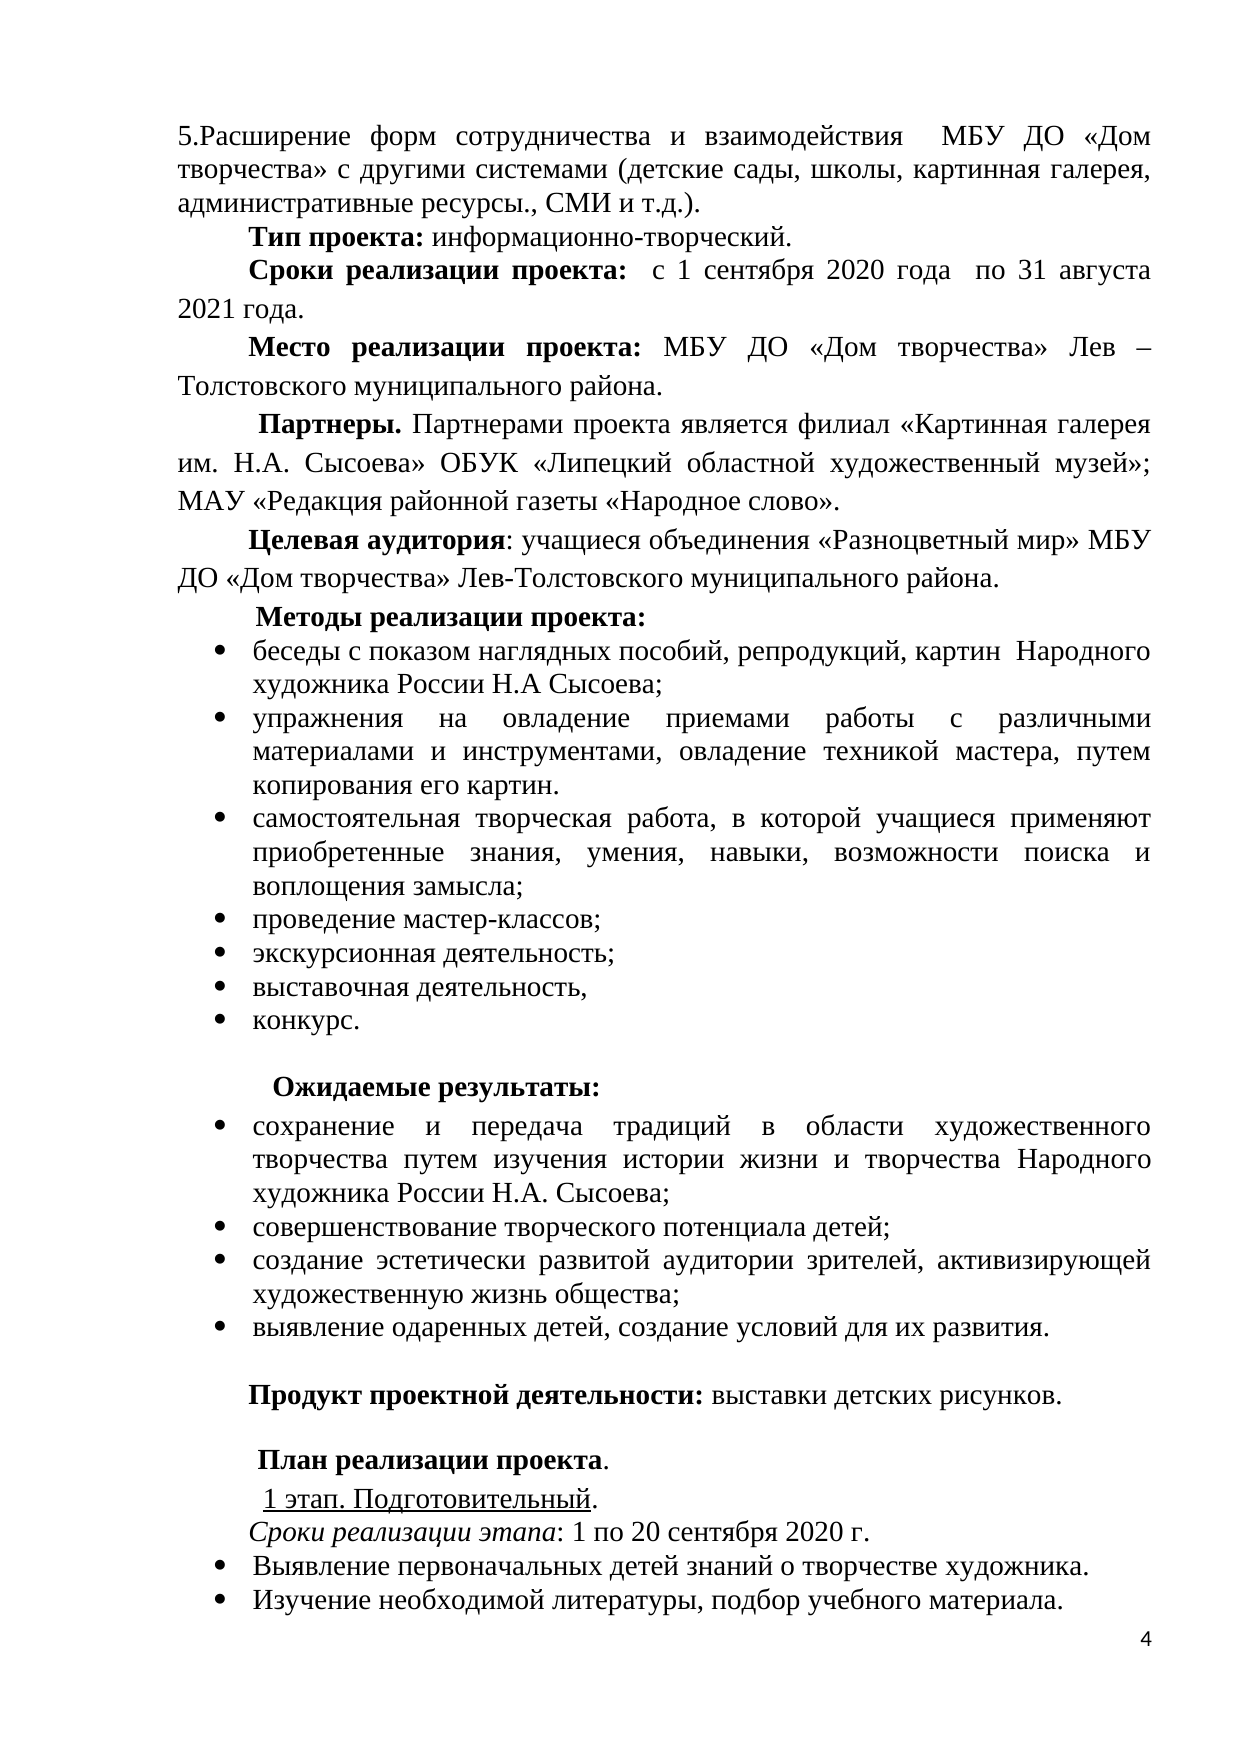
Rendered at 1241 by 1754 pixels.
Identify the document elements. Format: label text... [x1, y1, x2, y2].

text План реализации проекта. [177, 1442, 1152, 1476]
list совершенствование творческого потенциала детей; [215, 1209, 1152, 1242]
list Тип проекта: информационно-творческий. [177, 219, 1152, 252]
text Место реализации проекта: МБУ ДО «Дом творчества» Лев – Толстовского муниципального района. [177, 329, 1152, 401]
list проведение мастер-классов; [215, 901, 1152, 935]
text 1 этап. Подготовительный. [177, 1481, 1152, 1514]
list экскурсионная деятельность; [215, 935, 1152, 969]
text Продукт проектной деятельности: выставки детских рисунков. [177, 1377, 1152, 1410]
list выявление одаренных детей, создание условий для их развития. [215, 1309, 1152, 1343]
list Изучение необходимой литературы, подбор учебного материала. [215, 1582, 1152, 1615]
text Партнеры. Партнерами проекта является филиал «Картинная галерея им. Н.А. Сысоева» ОБУК «Липецкий областной художественный музей»; МАУ «Редакция районной газеты «Народное слово». [177, 406, 1152, 517]
list Выявление первоначальных детей знаний о творчестве художника. [215, 1548, 1152, 1582]
list создание эстетически развитой аудитории зрителей, активизирующей художественную жизнь общества; [215, 1242, 1152, 1309]
text Ожидаемые результаты: [177, 1069, 1152, 1103]
list конкурс. [215, 1002, 1152, 1036]
text Методы реализации проекта: [177, 599, 1152, 633]
list беседы с показом наглядных пособий, репродукций, картин Народного художника России Н.А Сысоева; [215, 633, 1152, 700]
text Сроки реализации этапа: 1 по 20 сентября 2020 г. [177, 1514, 1152, 1548]
list 5.Расширение форм сотрудничества и взаимодействия МБУ ДО «Дом творчества» с другими системами (детские сады, школы, картинная галерея, административные ресурсы., СМИ и т.д.). [177, 118, 1152, 219]
text Целевая аудитория: учащиеся объединения «Разноцветный мир» МБУ ДО «Дом творчества» Лев-Толстовского муниципального района. [177, 522, 1152, 594]
list самостоятельная творческая работа, в которой учащиеся применяют приобретенные знания, умения, навыки, возможности поиска и воплощения замысла; [215, 801, 1152, 901]
text Сроки реализации проекта: с 1 сентября 2020 года по 31 августа 2021 года. [177, 252, 1152, 324]
list сохранение и передача традиций в области художественного творчества путем изучения истории жизни и творчества Народного художника России Н.А. Сысоева; [215, 1108, 1152, 1209]
list выставочная деятельность, [215, 969, 1152, 1002]
list упражнения на овладение приемами работы с различными материалами и инструментами, овладение техникой мастера, путем копирования его картин. [215, 700, 1152, 801]
